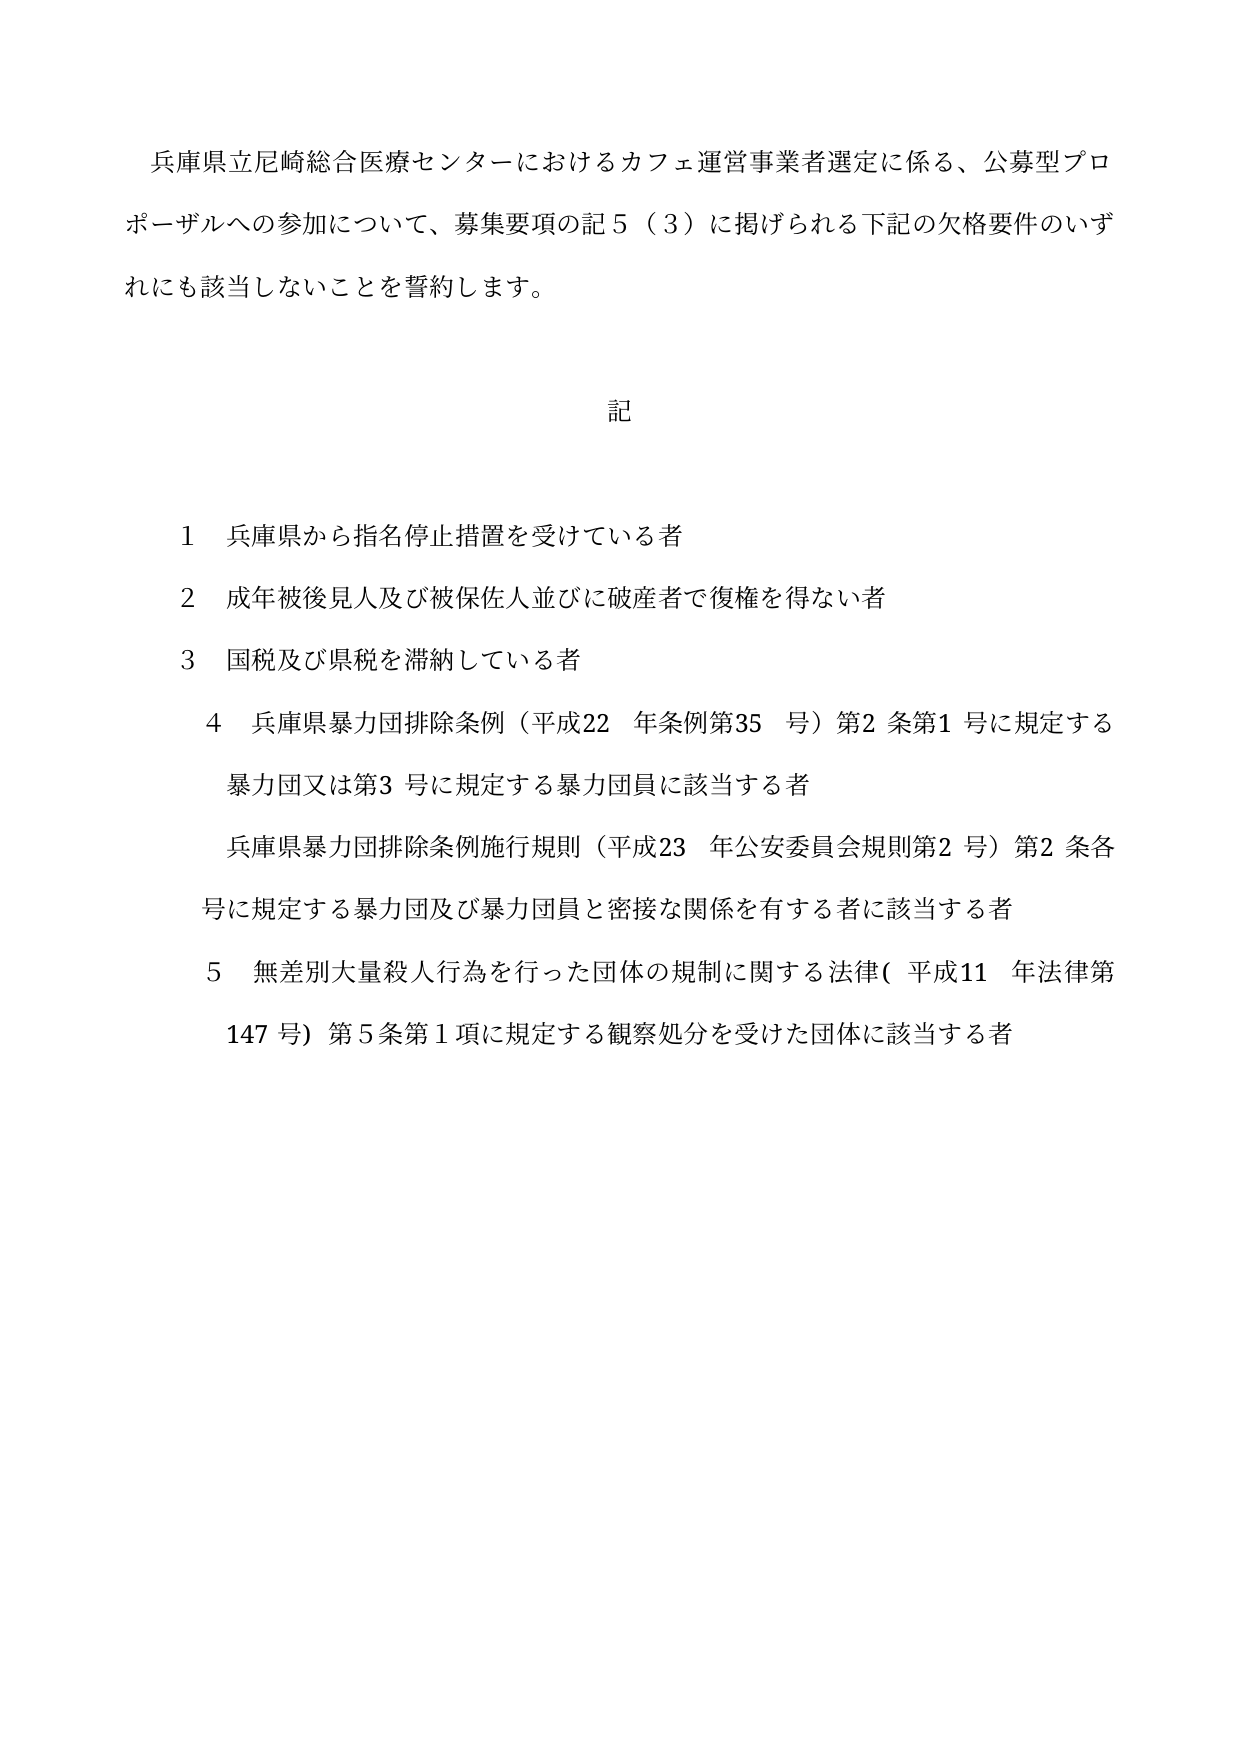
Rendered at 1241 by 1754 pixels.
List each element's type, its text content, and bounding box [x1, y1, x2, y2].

text 兵庫県暴力団排除条例施行規則（平成23年公安委員会規則第2号）第2条各号に規定する暴力団及び暴力団員と密接な関係を有する者に該当する者 [175, 815, 1116, 939]
text ３ 国税及び県税を滞納している者 [124, 628, 1116, 690]
text 記 [124, 379, 1116, 441]
text ５ 無差別大量殺人行為を行った団体の規制に関する法律(平成11年法律第147号)第５条第１項に規定する観察処分を受けた団体に該当する者 [180, 939, 1116, 1064]
text １ 兵庫県から指名停止措置を受けている者 [124, 503, 1116, 566]
text ２ 成年被後見人及び被保佐人並びに破産者で復権を得ない者 [124, 566, 1116, 628]
text 兵庫県立尼崎総合医療センターにおけるカフェ運営事業者選定に係る、公募型プロポーザルへの参加について、募集要項の記５（３）に掲げられる下記の欠格要件のいずれにも該当しないことを誓約します。 [124, 129, 1116, 316]
text ４ 兵庫県暴力団排除条例（平成22年条例第35号）第2条第1号に規定する暴力団又は第3号に規定する暴力団員に該当する者 [180, 690, 1116, 815]
